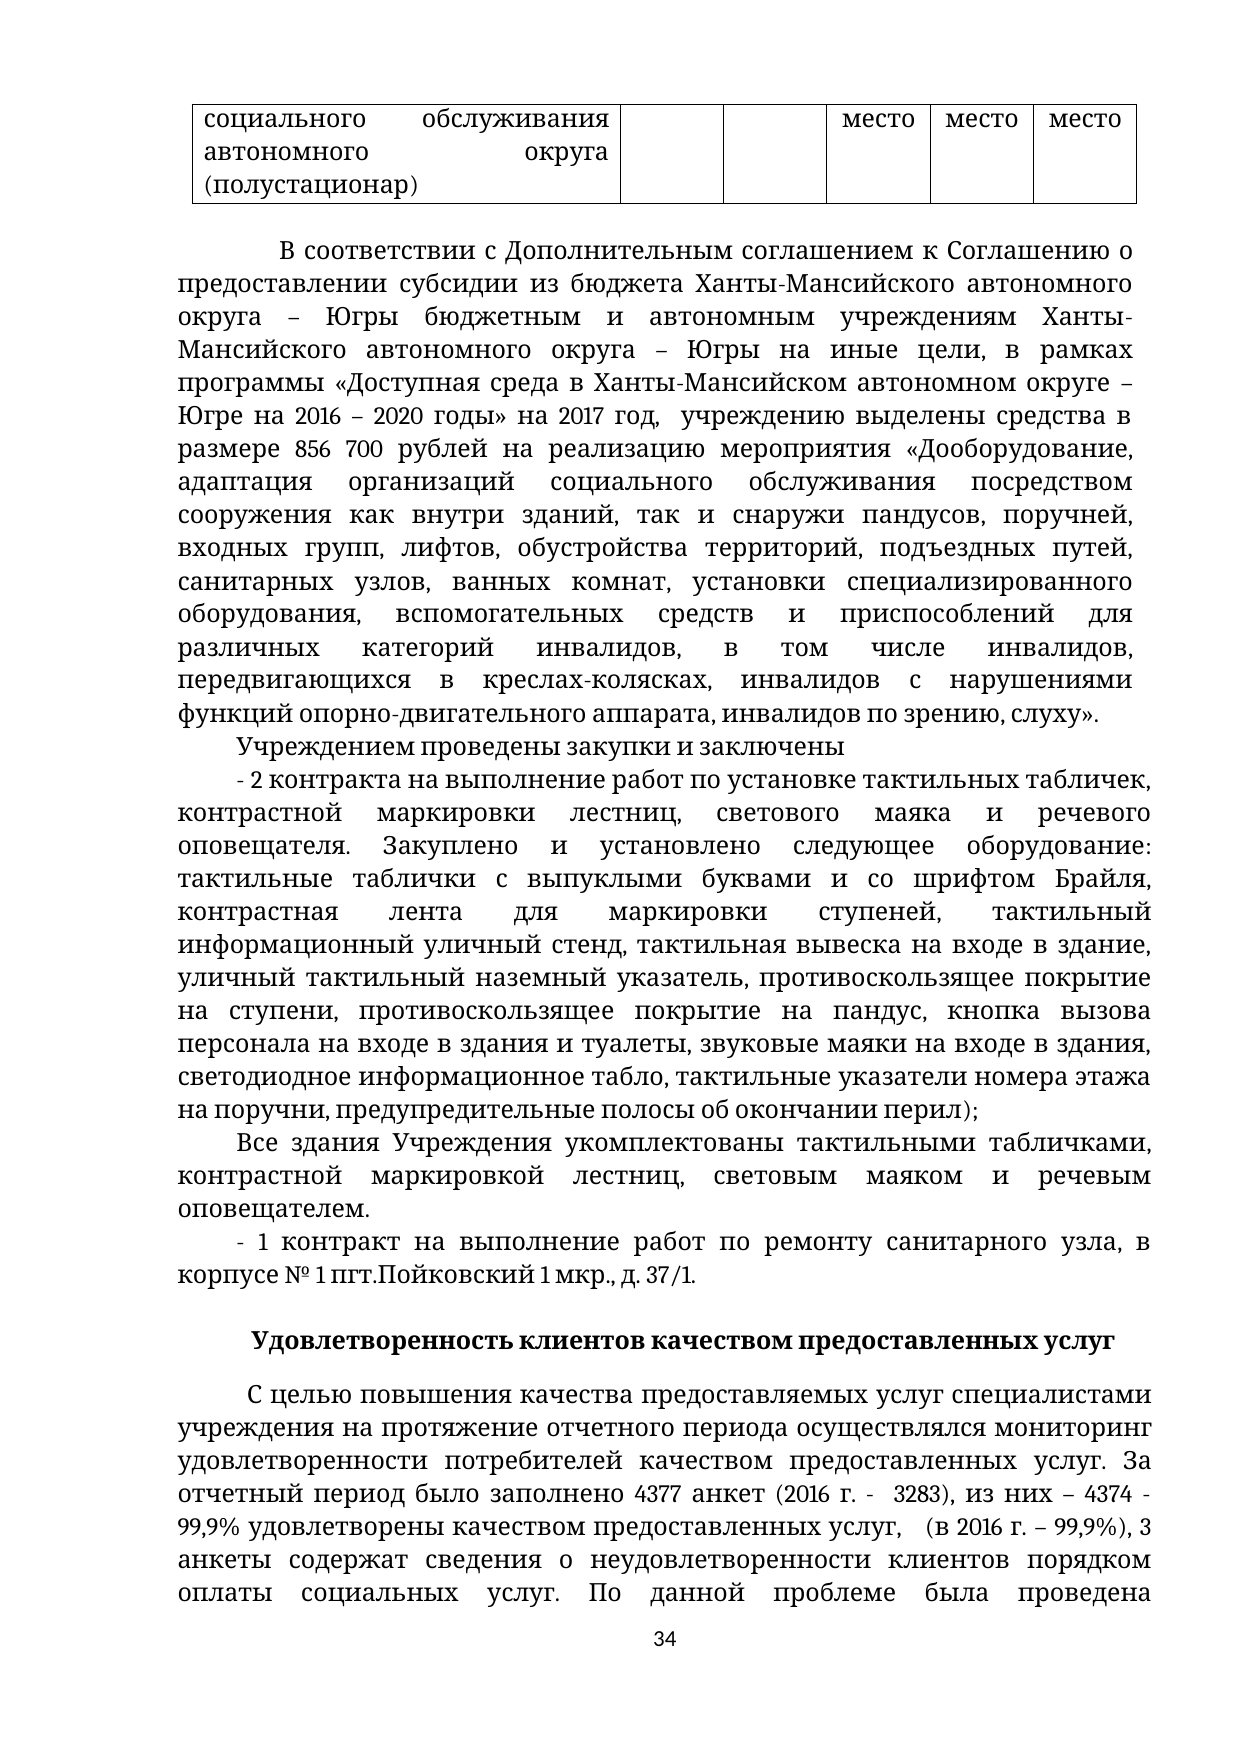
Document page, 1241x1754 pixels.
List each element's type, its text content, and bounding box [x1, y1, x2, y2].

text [177, 1381, 1152, 1608]
text - 1 контракт на выполнение работ по ремонту санитарного узла, в корпусе № 1 пгт.Пойковский 1 мкр., д. 37/1. [177, 1228, 1152, 1289]
text - 2 контракта на выполнение работ по установке тактильных табличек, контрастной маркировки лестниц, светового маяка и речевого оповещателя. Закуплено и установлено следующее оборудование: тактильные таблички с выпуклыми буквами и со шрифтом Брайля, контрастная лента для маркировки ступеней, тактильный информационный уличный стенд, тактильная вывеска на входе в здание, уличный тактильный наземный указатель, противоскользящее покрытие на ступени, противоскользящее покрытие на пандус, кнопка вызова персонала на входе в здания и туалеты, звуковые маяки на входе в здания, светодиодное информационное табло, тактильные указатели номера этажа на поручни, предупредительные полосы об окончании перил); [177, 766, 1152, 1124]
table_cell - [724, 105, 826, 203]
table_cell 29 место [931, 105, 1033, 203]
text Все здания Учреждения укомплектованы тактильными табличками, контрастной маркировкой лестниц, световым маяком и речевым оповещателем. [177, 1129, 1152, 1223]
table_cell 4 место [1034, 105, 1136, 203]
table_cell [193, 105, 620, 203]
text Учреждением проведены закупки и заключены [177, 732, 1152, 761]
table_cell 7 место [827, 105, 930, 203]
text В соответствии с Дополнительным соглашением к Соглашению о предоставлении субсидии из бюджета Ханты-Мансийского автономного округа – Югры бюджетным и автономным учреждениям Ханты-Мансийского автономного округа – Югры на иные цели, в рамках программы «Доступная среда в Ханты-Мансийском автономном округе – Югре на 2016 – 2020 годы» на 2017 год, учреждению выделены средства в размере 856 700 рублей на реализацию мероприятия «Дооборудование, адаптация организаций социального обслуживания посредством сооружения как внутри зданий, так и снаружи пандусов, поручней, входных групп, лифтов, обустройства территорий, подъездных путей, санитарных узлов, ванных комнат, установки специализированного оборудования, вспомогательных средств и приспособлений для различных категорий инвалидов, в том числе инвалидов, передвигающихся в креслах-колясках, инвалидов с нарушениями функций опорно-двигательного аппарата, инвалидов по зрению, слуху». [177, 237, 1133, 728]
list Удовлетворенность клиентов качеством предоставленных услуг [215, 1327, 1152, 1356]
table_cell - [621, 105, 723, 203]
